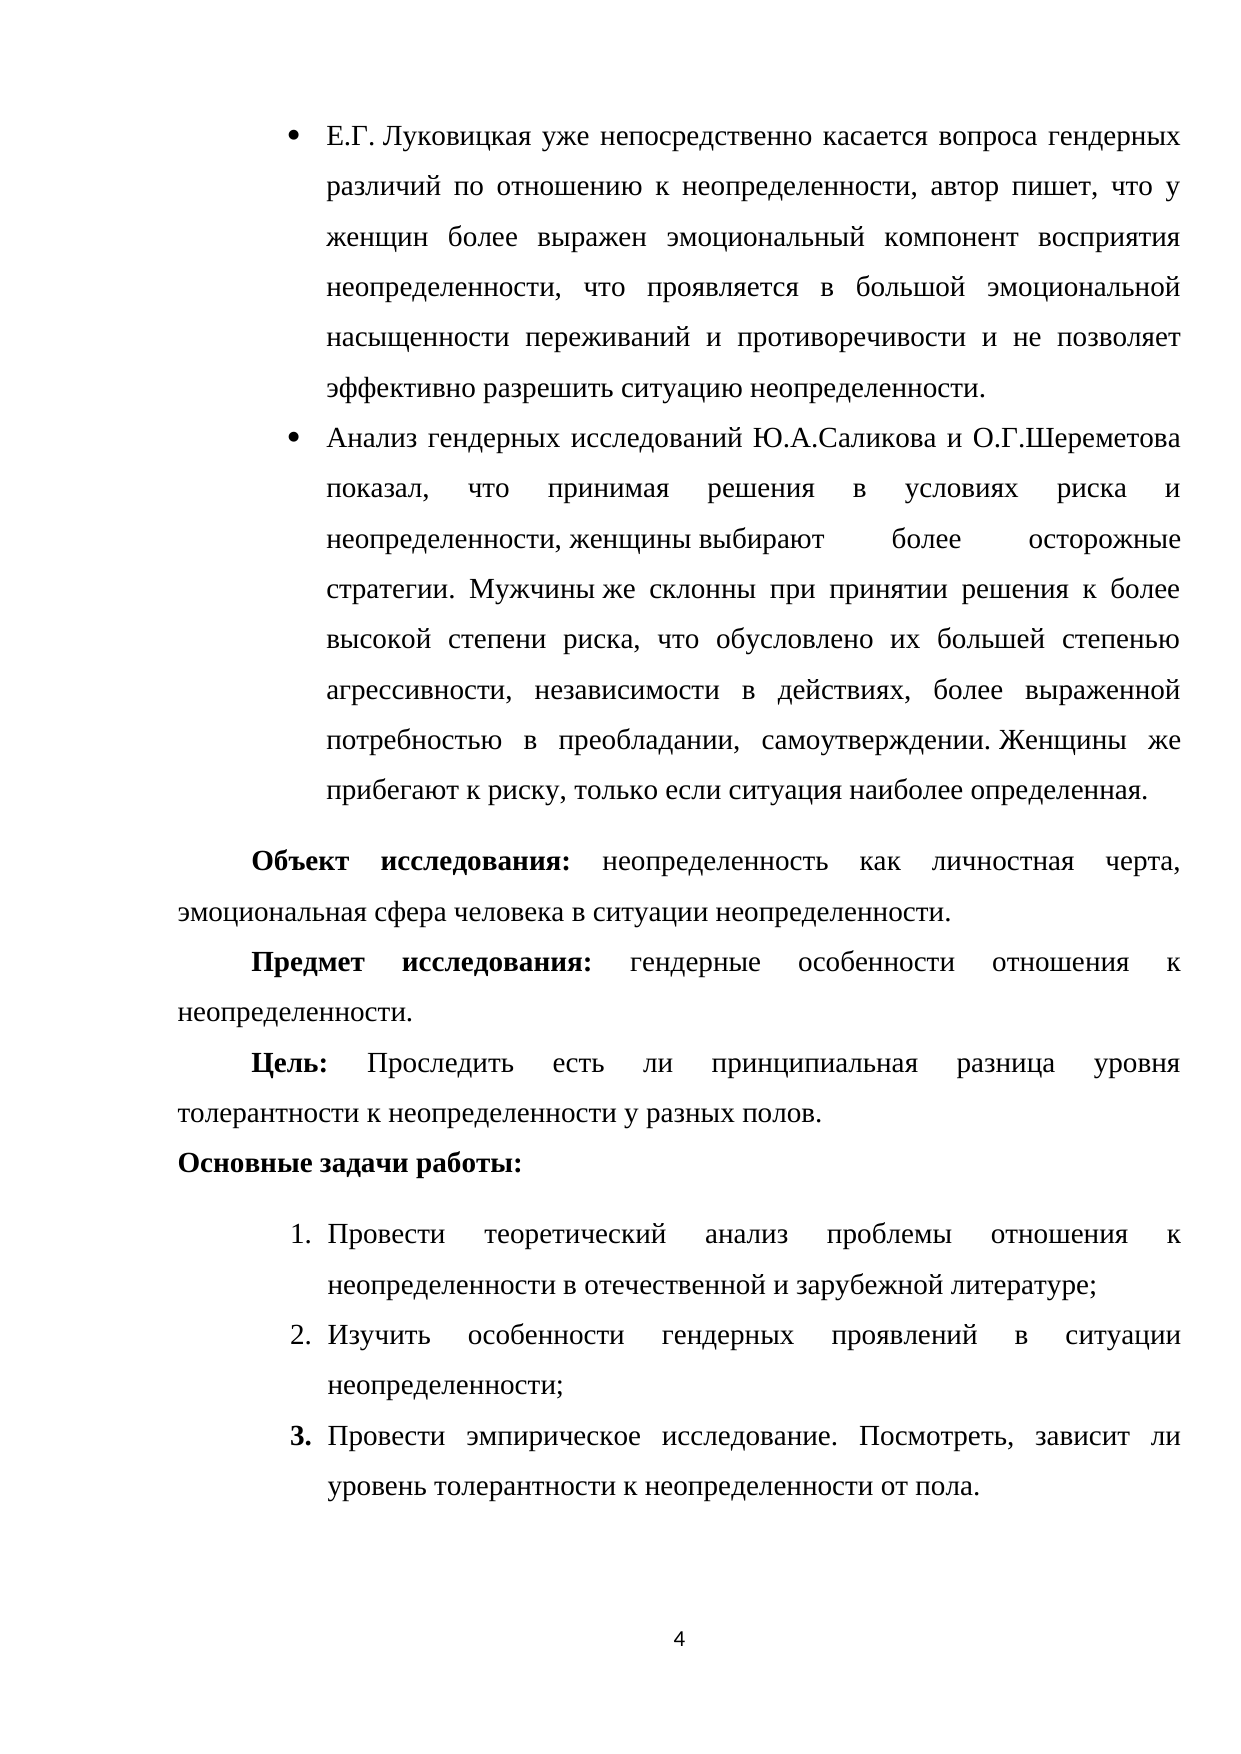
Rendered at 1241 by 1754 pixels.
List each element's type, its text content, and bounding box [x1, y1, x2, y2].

text Предмет исследования: гендерные особенности отношения к неопределенности. [177, 944, 1181, 1028]
text Цель: Проследить есть ли принципиальная разница уровня толерантности к неопределенности у разных полов. [177, 1045, 1181, 1129]
list Анализ гендерных исследований Ю.А.Саликова и О.Г.Шереметова показал, что принимая решения в условиях риска и неопределенности, женщины выбирают более осторожные стратегии. Мужчины же склонны при принятии решения к более высокой степени риска, что обусловлено их большей степенью агрессивности, независимости в действиях, более выраженной потребностью в преобладании, самоутверждении. Женщины же прибегают к риску, только если ситуация наиболее определенная. [288, 420, 1181, 806]
list Изучить особенности гендерных проявлений в ситуации неопределенности; [290, 1317, 1182, 1401]
text Основные задачи работы: [177, 1145, 1181, 1179]
text Объект исследования: неопределенность как личностная черта, эмоциональная сфера человека в ситуации неопределенности. [177, 843, 1181, 927]
list Провести теоретический анализ проблемы отношения к неопределенности в отечественной и зарубежной литературе; [290, 1217, 1182, 1300]
list Провести эмпирическое исследование. Посмотреть, зависит ли уровень толерантности к неопределенности от пола. [290, 1418, 1182, 1502]
list Е.Г. Луковицкая уже непосредственно касается вопроса гендерных различий по отношению к неопределенности, автор пишет, что у женщин более выражен эмоциональный компонент восприятия неопределенности, что проявляется в большой эмоциональной насыщенности переживаний и противоречивости и не позволяет эффективно разрешить ситуацию неопределенности. [288, 118, 1181, 403]
